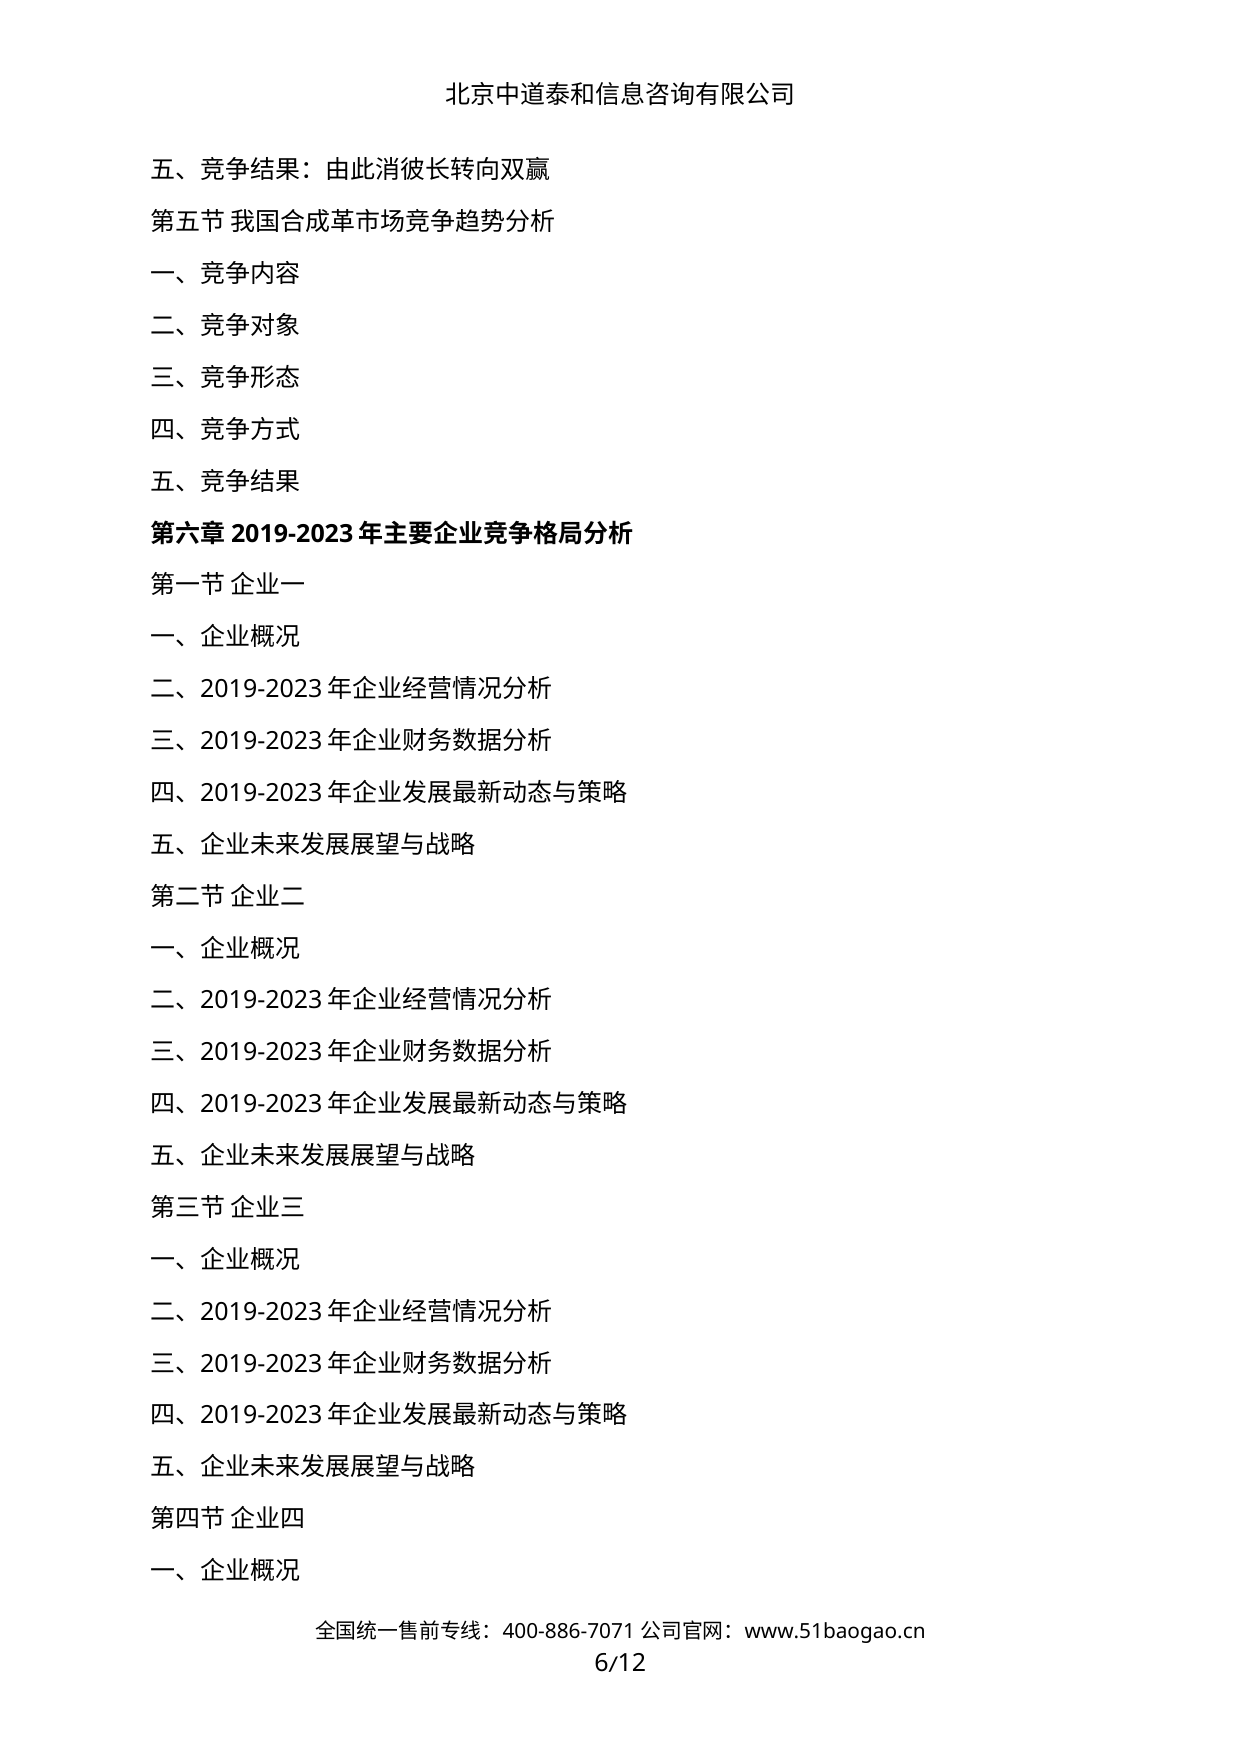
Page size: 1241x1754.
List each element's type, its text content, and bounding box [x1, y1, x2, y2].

text 二、2019-2023年企业经营情况分析 [150, 980, 1090, 1016]
text 三、2019-2023年企业财务数据分析 [150, 1032, 1090, 1068]
text 二、2019-2023年企业经营情况分析 [150, 669, 1090, 705]
text 五、企业未来发展展望与战略 [150, 1136, 1090, 1172]
text 第三节 企业三 [150, 1187, 1090, 1224]
text 一、企业概况 [150, 1239, 1090, 1276]
text 第一节 企业一 [150, 565, 1090, 601]
text 一、竞争内容 [150, 254, 1090, 290]
text 五、竞争结果 [150, 461, 1090, 497]
text 第五节 我国合成革市场竞争趋势分析 [150, 202, 1090, 238]
text 第四节 企业四 [150, 1499, 1090, 1535]
text 五、企业未来发展展望与战略 [150, 1447, 1090, 1483]
text 第六章 2019-2023年主要企业竞争格局分析 [150, 513, 1090, 549]
text 五、竞争结果：由此消彼长转向双赢 [150, 150, 1090, 186]
text 四、竞争方式 [150, 409, 1090, 446]
text 一、企业概况 [150, 1551, 1090, 1587]
text 二、竞争对象 [150, 306, 1090, 342]
text 第二节 企业二 [150, 876, 1090, 912]
text 四、2019-2023年企业发展最新动态与策略 [150, 1084, 1090, 1120]
text 三、2019-2023年企业财务数据分析 [150, 1343, 1090, 1379]
text 五、企业未来发展展望与战略 [150, 824, 1090, 861]
text 三、竞争形态 [150, 357, 1090, 394]
text 四、2019-2023年企业发展最新动态与策略 [150, 1395, 1090, 1431]
text 一、企业概况 [150, 617, 1090, 653]
text 二、2019-2023年企业经营情况分析 [150, 1291, 1090, 1327]
text 三、2019-2023年企业财务数据分析 [150, 721, 1090, 757]
text 一、企业概况 [150, 928, 1090, 964]
text 四、2019-2023年企业发展最新动态与策略 [150, 772, 1090, 809]
